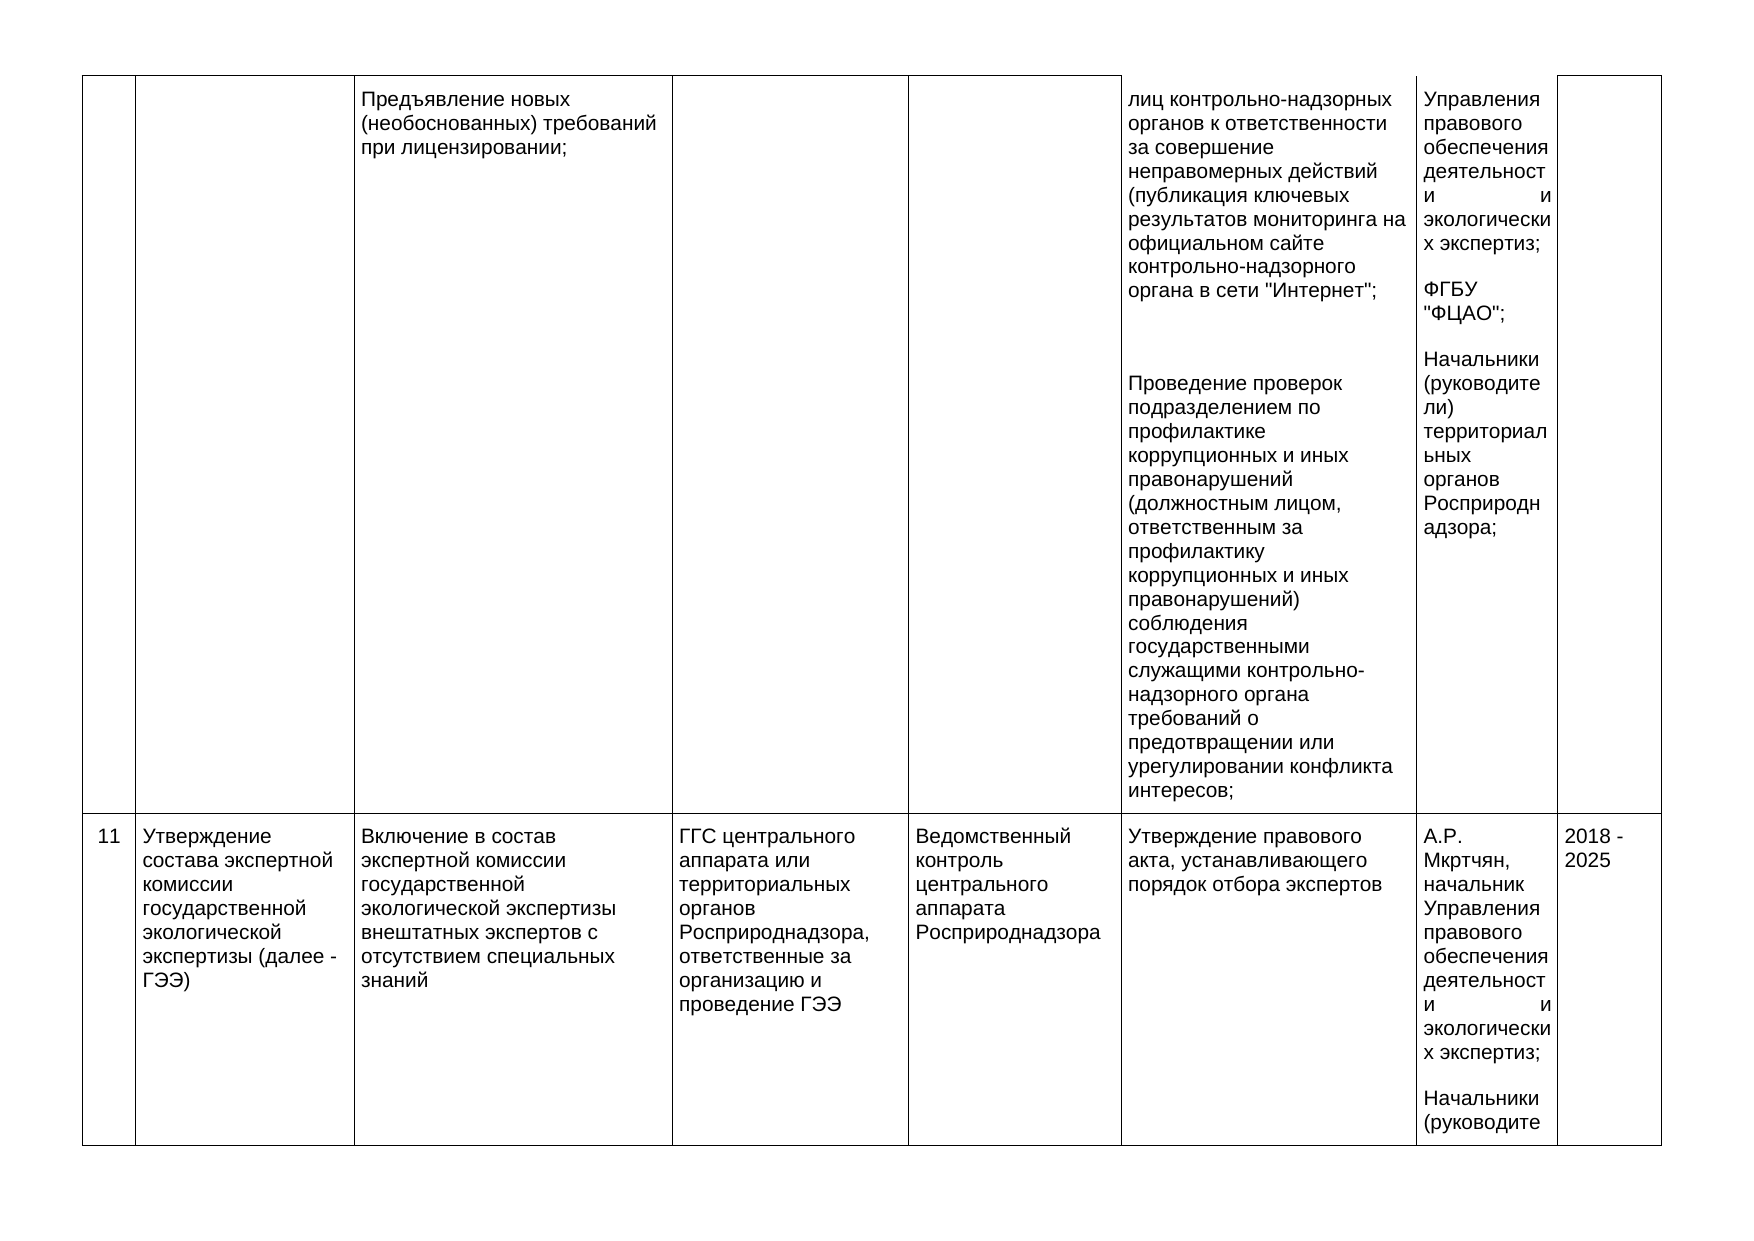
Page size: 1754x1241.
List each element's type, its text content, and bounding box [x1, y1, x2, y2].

table_cell Проведение проверок подразделением по профилактике коррупционных и иных правонарушений (должностным лицом, ответственным за профилактику коррупционных и иных правонарушений) соблюдения государственными служащими контрольно-надзорного органа требований о предотвращении или урегулировании конфликта интересов; [1122, 359, 1416, 813]
table_cell 11 [83, 814, 135, 1145]
table_cell Начальники (руководители) территориальных органов Росприроднадзора; [1417, 335, 1557, 813]
table_cell Утверждение состава экспертной комиссии государственной экологической экспертизы (далее - ГЭЭ) [136, 814, 354, 1145]
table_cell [1122, 75, 1417, 359]
table_cell ГГС центрального аппарата или территориальных органов Росприроднадзора, ответственные за организацию и проведение ГЭЭ [673, 814, 908, 1145]
table_cell Утверждение правового акта, устанавливающего порядок отбора экспертов [1122, 814, 1416, 1145]
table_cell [1417, 1075, 1557, 1145]
table_cell Включение в состав экспертной комиссии государственной экологической экспертизы внештатных экспертов с отсутствием специальных знаний [355, 814, 672, 1145]
table_cell Ведомственный контроль центрального аппарата Росприроднадзора [909, 814, 1121, 1145]
table_cell ФГБУ "ФЦАО"; [1417, 265, 1557, 335]
table_cell 2018 - 2025 [1558, 814, 1661, 1145]
table_cell А.Р. Мкртчян, начальник Управления правового обеспечения деятельности и экологических экспертиз; [1417, 814, 1557, 1074]
